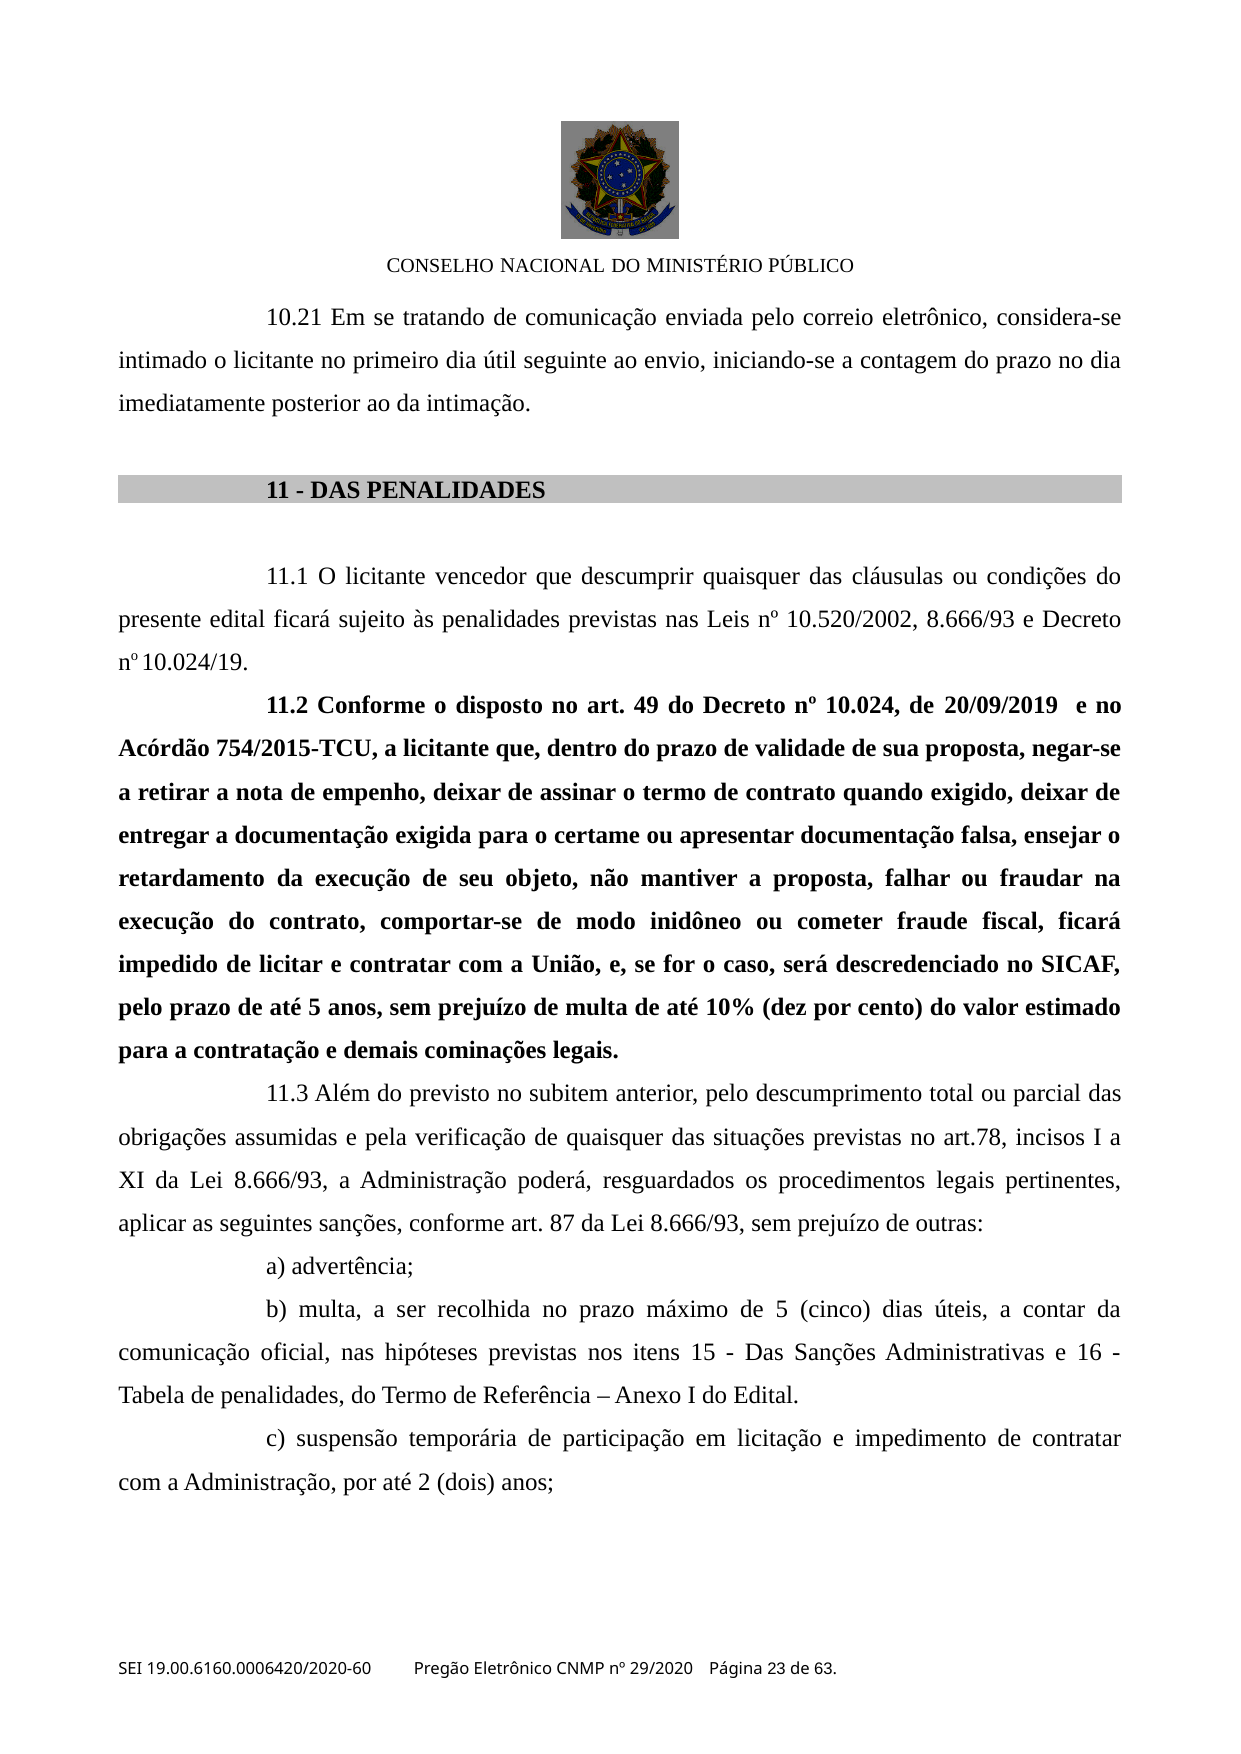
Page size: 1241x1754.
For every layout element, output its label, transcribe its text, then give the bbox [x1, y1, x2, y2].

text c) suspensão temporária de participação em licitação e impedimento de contratar com a Administração, por até 2 (dois) anos; [118, 1423, 1122, 1495]
text 11.1 O licitante vencedor que descumprir quaisquer das cláusulas ou condições do presente edital ficará sujeito às penalidades previstas nas Leis nº 10.520/2002, 8.666/93 e Decreto no 10.024/19. [118, 561, 1122, 676]
text 11.3 Além do previsto no subitem anterior, pelo descumprimento total ou parcial das obrigações assumidas e pela verificação de quaisquer das situações previstas no art.78, incisos I a XI da Lei 8.666/93, a Administração poderá, resguardados os procedimentos legais pertinentes, aplicar as seguintes sanções, conforme art. 87 da Lei 8.666/93, sem prejuízo de outras: [118, 1078, 1122, 1237]
text a) advertência; [118, 1251, 1122, 1280]
subtitle 11 - DAS PENALIDADES [118, 475, 1122, 503]
text b) multa, a ser recolhida no prazo máximo de 5 (cinco) dias úteis, a contar da comunicação oficial, nas hipóteses previstas nos itens 15 - Das Sanções Administrativas e 16 - Tabela de penalidades, do Termo de Referência – Anexo I do Edital. [118, 1294, 1122, 1409]
text 10.21 Em se tratando de comunicação enviada pelo correio eletrônico, considera-se intimado o licitante no primeiro dia útil seguinte ao envio, iniciando-se a contagem do prazo no dia imediatamente posterior ao da intimação. [118, 302, 1122, 417]
text 11.2 Conforme o disposto no art. 49 do Decreto nº 10.024, de 20/09/2019 e no Acórdão 754/2015-TCU, a licitante que, dentro do prazo de validade de sua proposta, negar-se a retirar a nota de empenho, deixar de assinar o termo de contrato quando exigido, deixar de entregar a documentação exigida para o certame ou apresentar documentação falsa, ensejar o retardamento da execução de seu objeto, não mantiver a proposta, falhar ou fraudar na execução do contrato, comportar-se de modo inidôneo ou cometer fraude fiscal, ficará impedido de licitar e contratar com a União, e, se for o caso, será descredenciado no SICAF, pelo prazo de até 5 anos, sem prejuízo de multa de até 10% (dez por cento) do valor estimado para a contratação e demais cominações legais. [118, 690, 1122, 1064]
